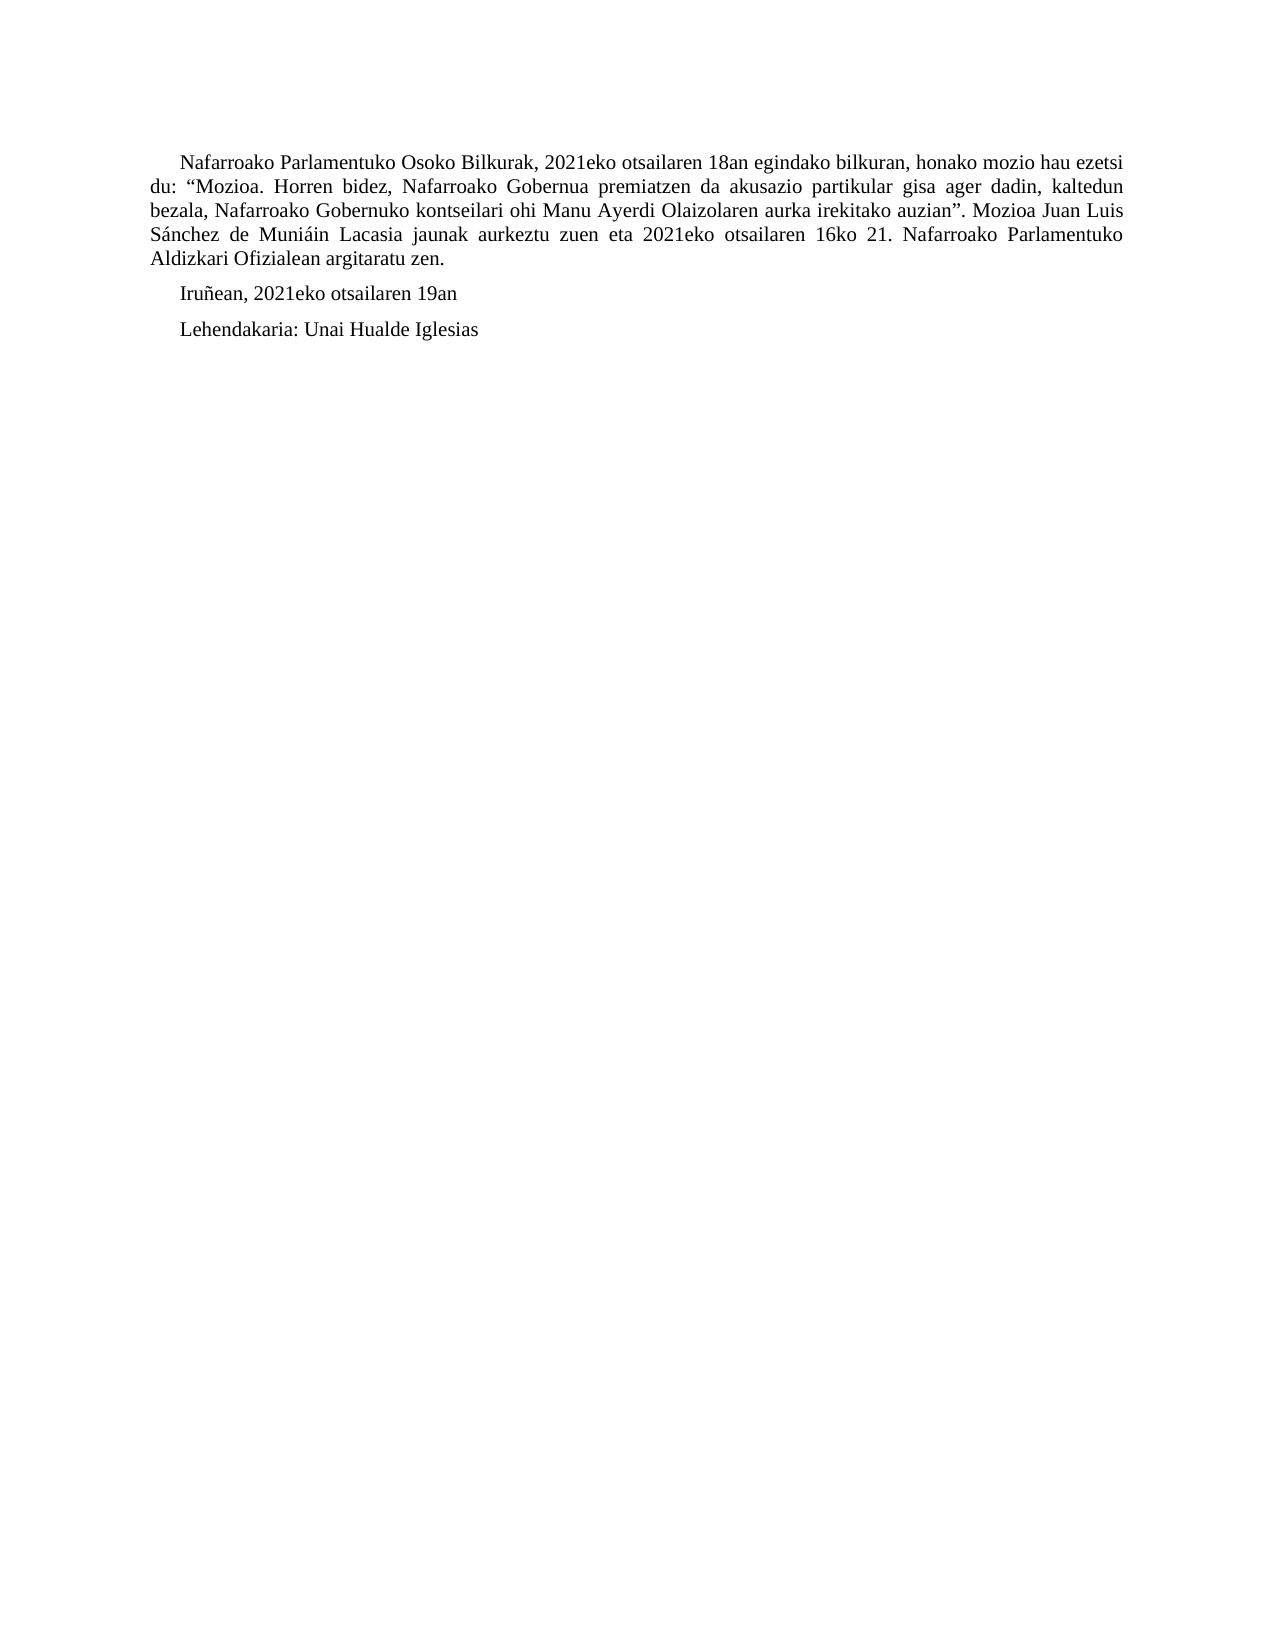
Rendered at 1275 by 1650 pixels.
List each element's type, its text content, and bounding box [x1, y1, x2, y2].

text Lehendakaria: Unai Hualde Iglesias [150, 317, 1125, 341]
text Iruñean, 2021eko otsailaren 19an [150, 282, 1125, 306]
text Nafarroako Parlamentuko Osoko Bilkurak, 2021eko otsailaren 18an egindako bilkuran, honako mozio hau ezetsi du: “Mozioa. Horren bidez, Nafarroako Gobernua premiatzen da akusazio partikular gisa ager dadin, kaltedun bezala, Nafarroako Gobernuko kontseilari ohi Manu Ayerdi Olaizolaren aurka irekitako auzian”. Mozioa Juan Luis Sánchez de Muniáin Lacasia jaunak aurkeztu zuen eta 2021eko otsailaren 16ko 21. Nafarroako Parlamentuko Aldizkari Ofizialean argitaratu zen. [150, 150, 1125, 270]
